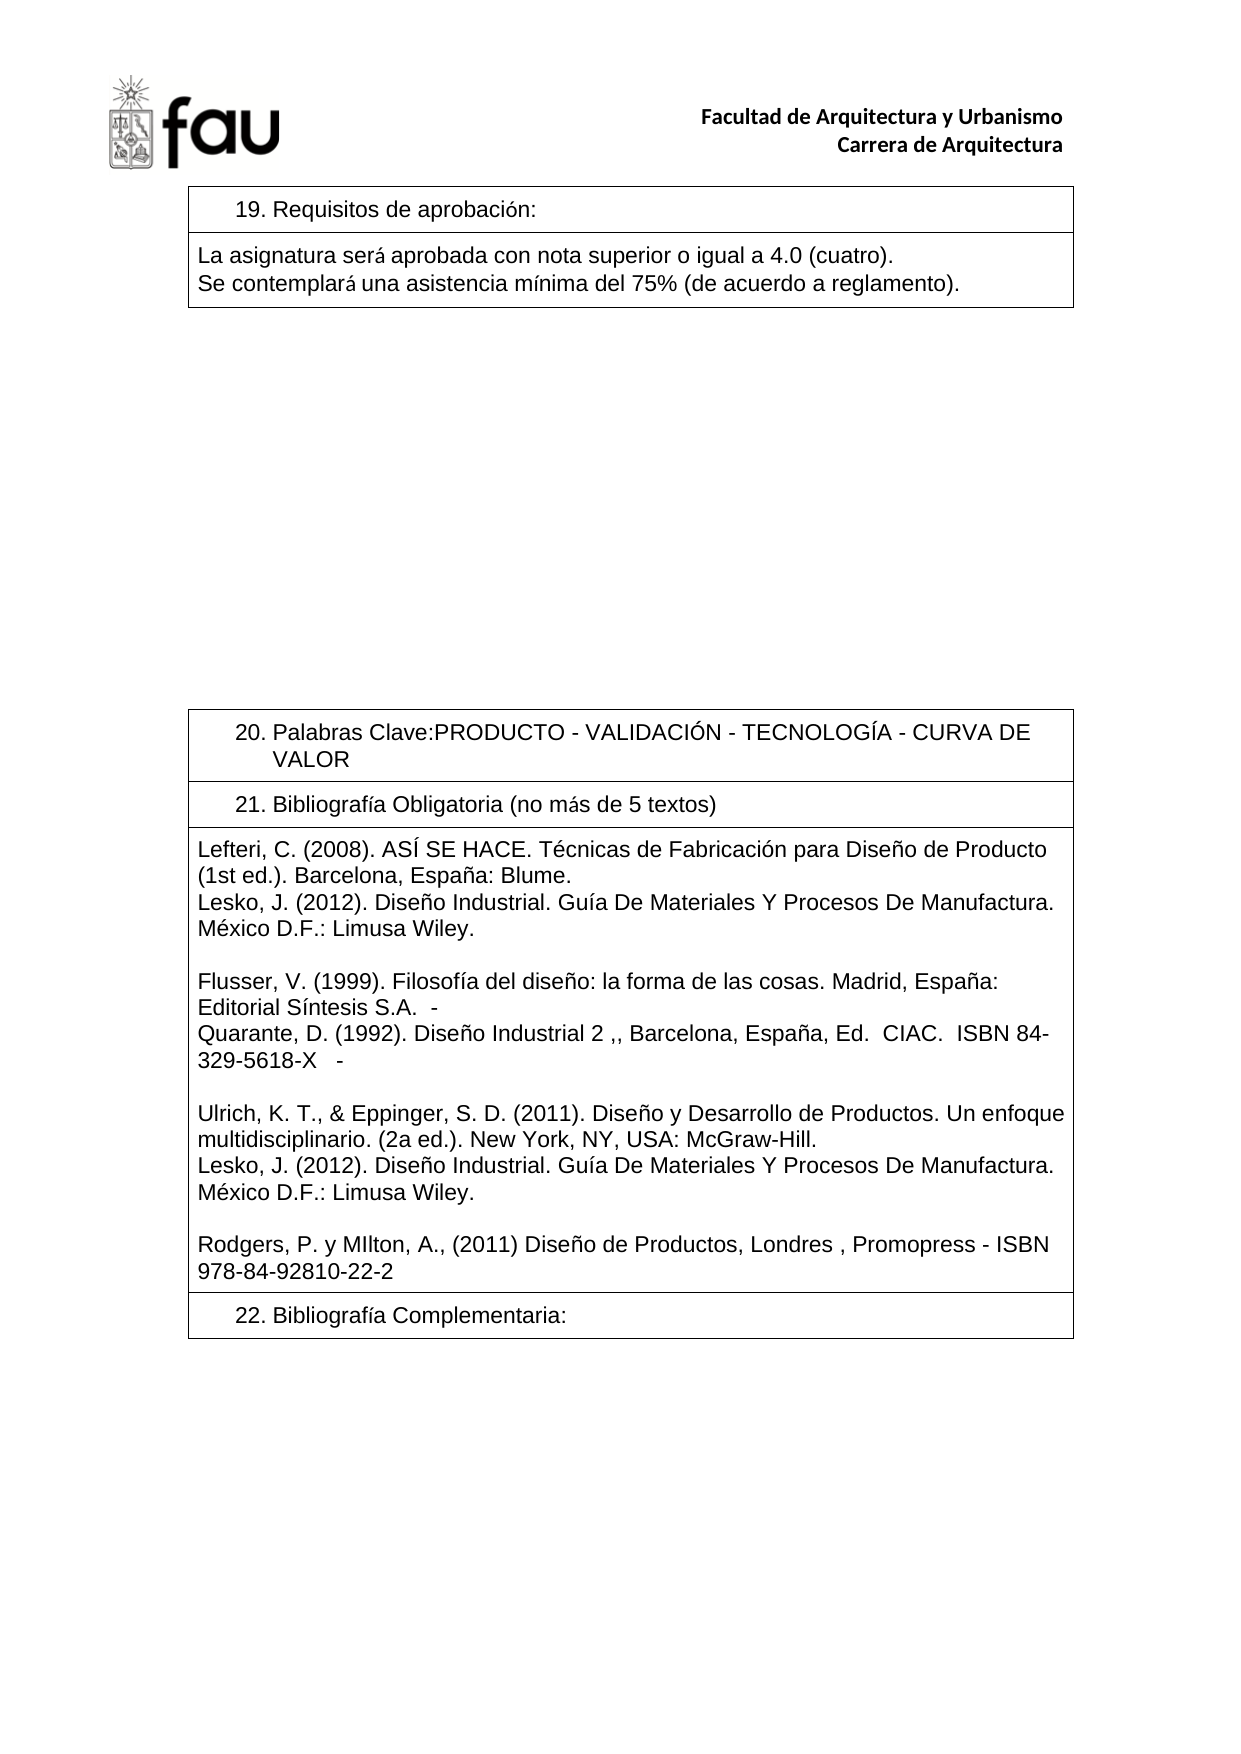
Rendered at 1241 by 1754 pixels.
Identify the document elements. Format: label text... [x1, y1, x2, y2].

table_header Palabras Clave:PRODUCTO - VALIDACIÓN - TECNOLOGÍA - CURVA DE VALOR [189, 710, 1073, 781]
table_cell Lefteri, C. (2008). ASÍ SE HACE. Técnicas de Fabricación para Diseño de Producto (1st ed.). Barcelona, España: Blume. Lesko, J. (2012). Diseño Industrial. Guía De Materiales Y Procesos De Manufactura. México D.F.: Limusa Wiley. Flusser, V. (1999). Filosofía del diseño: la forma de las cosas. Madrid, España: Editorial Síntesis S.A. - Quarante, D. (1992). Diseño Industrial 2 ,, Barcelona, España, Ed. CIAC. ISBN 84-329-5618-X - Ulrich, K. T., & Eppinger, S. D. (2011). Diseño y Desarrollo de Productos. Un enfoque multidisciplinario. (2a ed.). New York, NY, USA: McGraw-Hill. Lesko, J. (2012). Diseño Industrial. Guía De Materiales Y Procesos De Manufactura. México D.F.: Limusa Wiley. Rodgers, P. y MIlton, A., (2011) Diseño de Productos, Londres , Promopress - ISBN 978-84-92810-22-2 [189, 828, 1073, 1292]
picture [109, 75, 280, 175]
table_cell Bibliografía Obligatoria (no más de 5 textos) [189, 782, 1073, 827]
table_cell La asignatura será aprobada con nota superior o igual a 4.0 (cuatro). Se contemplará una asistencia mínima del 75% (de acuerdo a reglamento). [189, 233, 1073, 307]
table_header Requisitos de aprobación: [189, 187, 1073, 232]
table_cell Bibliografía Complementaria: [189, 1293, 1073, 1338]
